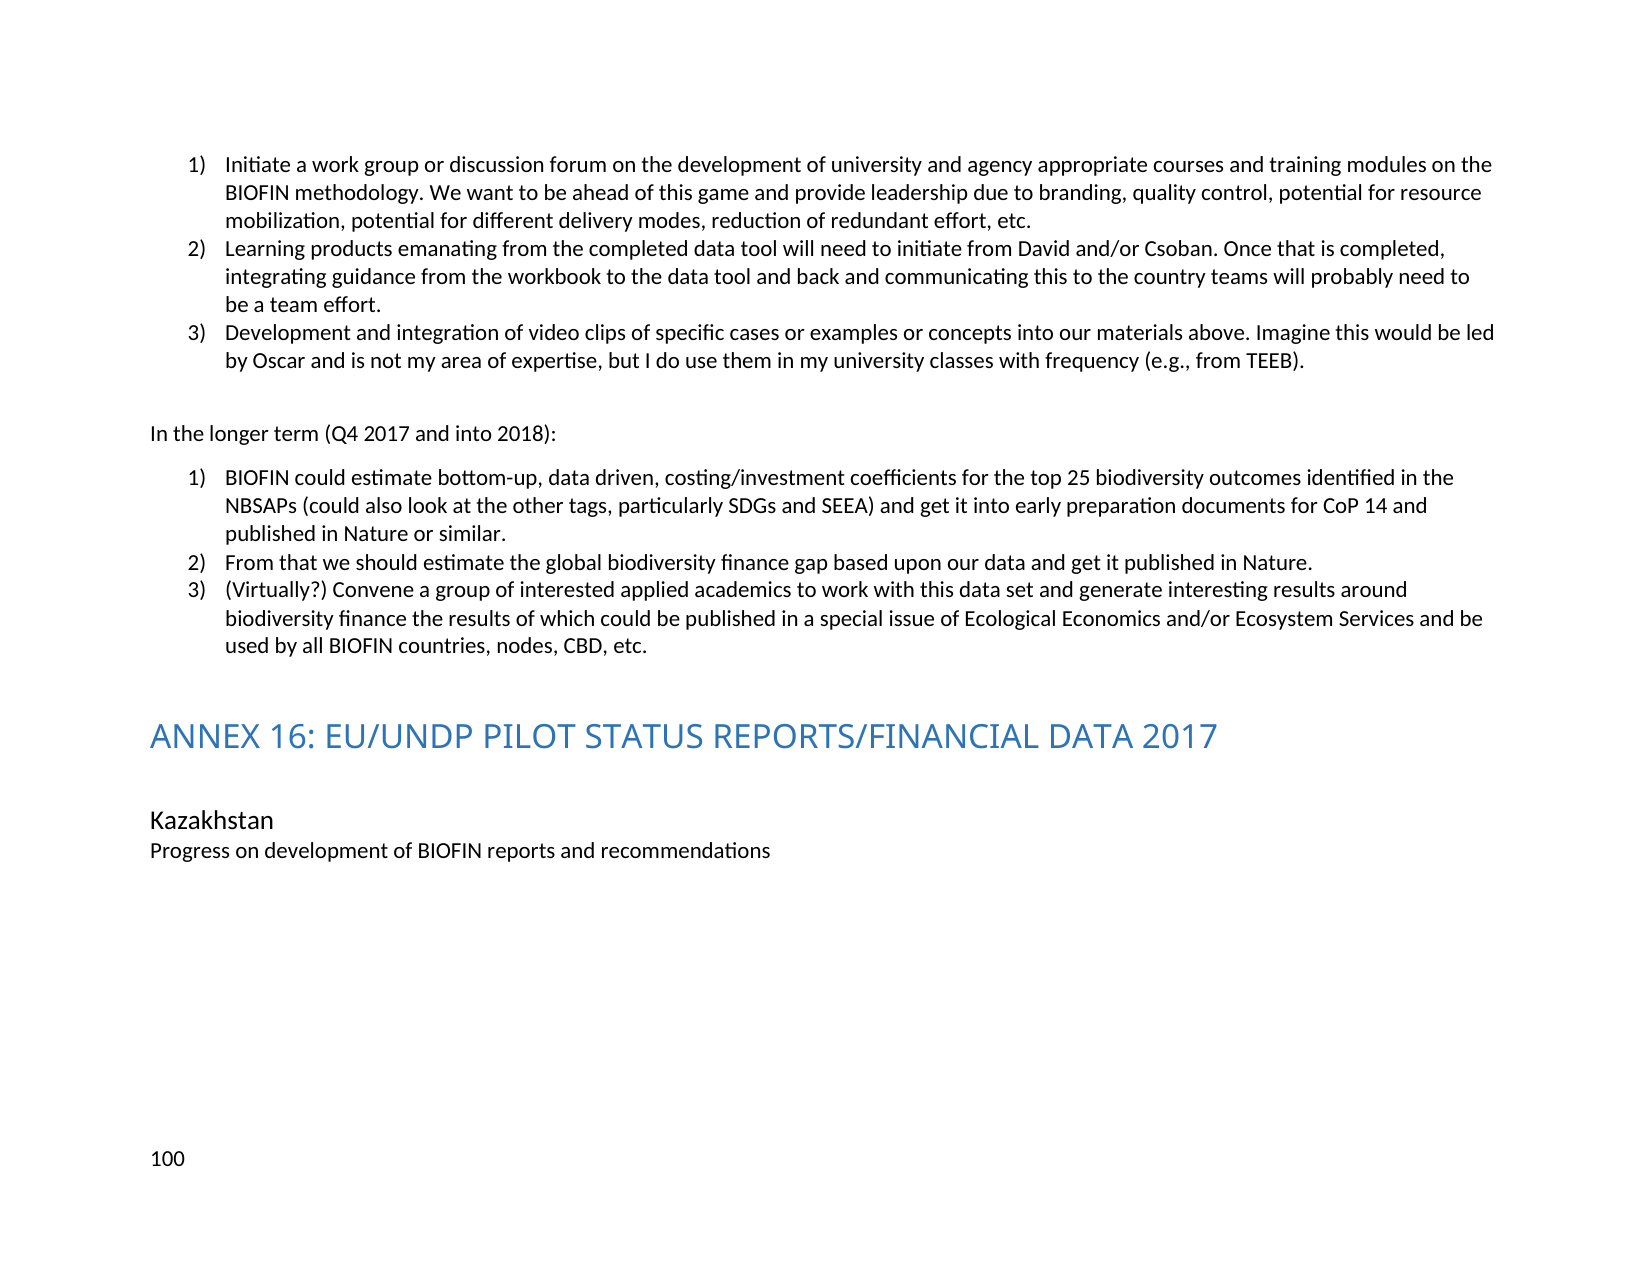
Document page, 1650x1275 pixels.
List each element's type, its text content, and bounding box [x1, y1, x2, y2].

list Development and integration of video clips of specific cases or examples or concepts into our materials above. Imagine this would be led by Oscar and is not my area of expertise, but I do use them in my university classes with frequency (e.g., from TEEB). [187, 318, 1500, 374]
list From that we should estimate the global biodiversity finance gap based upon our data and get it published in Nature. [187, 548, 1500, 576]
text Kazakhstan [150, 803, 1500, 836]
text In the longer term (Q4 2017 and into 2018): [150, 419, 1500, 447]
list Learning products emanating from the completed data tool will need to initiate from David and/or Csoban. Once that is completed, integrating guidance from the workbook to the data tool and back and communicating this to the country teams will probably need to be a team effort. [187, 234, 1500, 318]
list (Virtually?) Convene a group of interested applied academics to work with this data set and generate interesting results around biodiversity finance the results of which could be published in a special issue of Ecological Economics and/or Ecosystem Services and be used by all BIOFIN countries, nodes, CBD, etc. [187, 576, 1500, 660]
list Initiate a work group or discussion forum on the development of university and agency appropriate courses and training modules on the BIOFIN methodology. We want to be ahead of this game and provide leadership due to branding, quality control, potential for resource mobilization, potential for different delivery modes, reduction of redundant effort, etc. [187, 150, 1500, 234]
subtitle ANNEX 16: EU/UNDP PILOT STATUS REPORTS/FINANCIAL DATA 2017 [150, 713, 1500, 758]
text Progress on development of BIOFIN reports and recommendations [150, 836, 1500, 864]
list BIOFIN could estimate bottom-up, data driven, costing/investment coefficients for the top 25 biodiversity outcomes identified in the NBSAPs (could also look at the other tags, particularly SDGs and SEEA) and get it into early preparation documents for CoP 14 and published in Nature or similar. [187, 463, 1500, 548]
